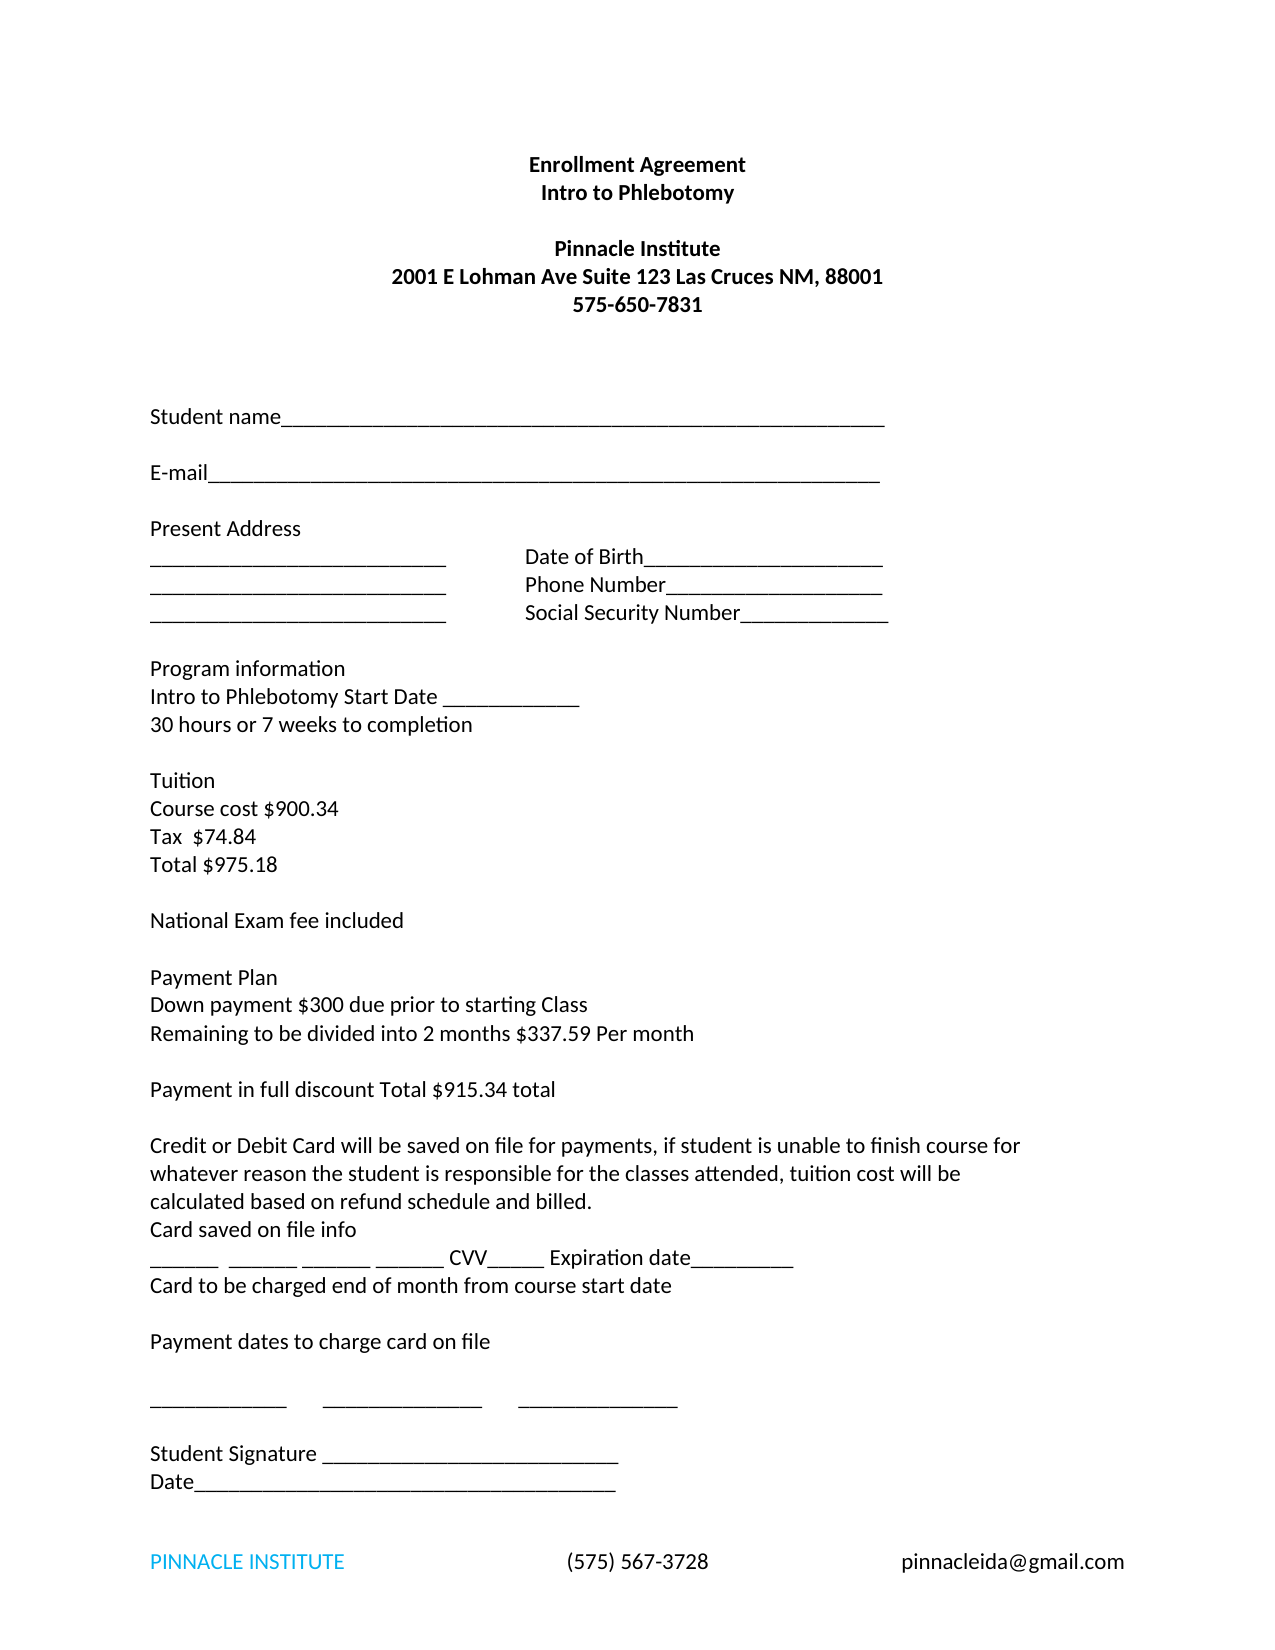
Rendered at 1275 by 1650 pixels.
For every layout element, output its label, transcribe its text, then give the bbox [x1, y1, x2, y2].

text Student name_____________________________________________________ [150, 402, 1125, 430]
text Program information [150, 654, 1125, 682]
text Payment Plan [150, 963, 1125, 991]
text calculated based on refund schedule and billed. [150, 1187, 1125, 1215]
text E-mail___________________________________________________________ [150, 458, 1125, 486]
text Payment dates to charge card on file [150, 1327, 1125, 1355]
text __________________________ Social Security Number_____________ [150, 598, 1125, 626]
text Down payment $300 due prior to starting Class [150, 991, 1125, 1019]
text Card saved on file info [150, 1215, 1125, 1243]
text Card to be charged end of month from course start date [150, 1271, 1125, 1299]
text Credit or Debit Card will be saved on file for payments, if student is unable to finish course for [150, 1131, 1125, 1159]
text 30 hours or 7 weeks to completion [150, 710, 1125, 738]
text Intro to Phlebotomy Start Date ____________ [150, 682, 1125, 710]
text Course cost $900.34 [150, 794, 1125, 822]
text Tax $74.84 [150, 822, 1125, 851]
text Enrollment Agreement [150, 150, 1125, 178]
text Date_____________________________________ [150, 1467, 1125, 1495]
text Student Signature __________________________ [150, 1439, 1125, 1467]
text ______ ______ ______ ______ CVV_____ Expiration date_________ [150, 1243, 1125, 1271]
text Payment in full discount Total $915.34 total [150, 1075, 1125, 1103]
text ____________ ______________ ______________ [150, 1383, 1125, 1411]
text Total $975.18 [150, 851, 1125, 878]
text National Exam fee included [150, 907, 1125, 934]
text __________________________ Date of Birth_____________________ [150, 542, 1125, 570]
text Remaining to be divided into 2 months $337.59 Per month [150, 1019, 1125, 1047]
text __________________________ Phone Number___________________ [150, 570, 1125, 598]
text Pinnacle Institute [150, 234, 1125, 262]
text whatever reason the student is responsible for the classes attended, tuition cost will be [150, 1159, 1125, 1187]
text 2001 E Lohman Ave Suite 123 Las Cruces NM, 88001 [150, 262, 1125, 290]
text 575-650-7831 [150, 290, 1125, 318]
text Intro to Phlebotomy [150, 178, 1125, 206]
text Tuition [150, 766, 1125, 794]
text Present Address [150, 514, 1125, 542]
